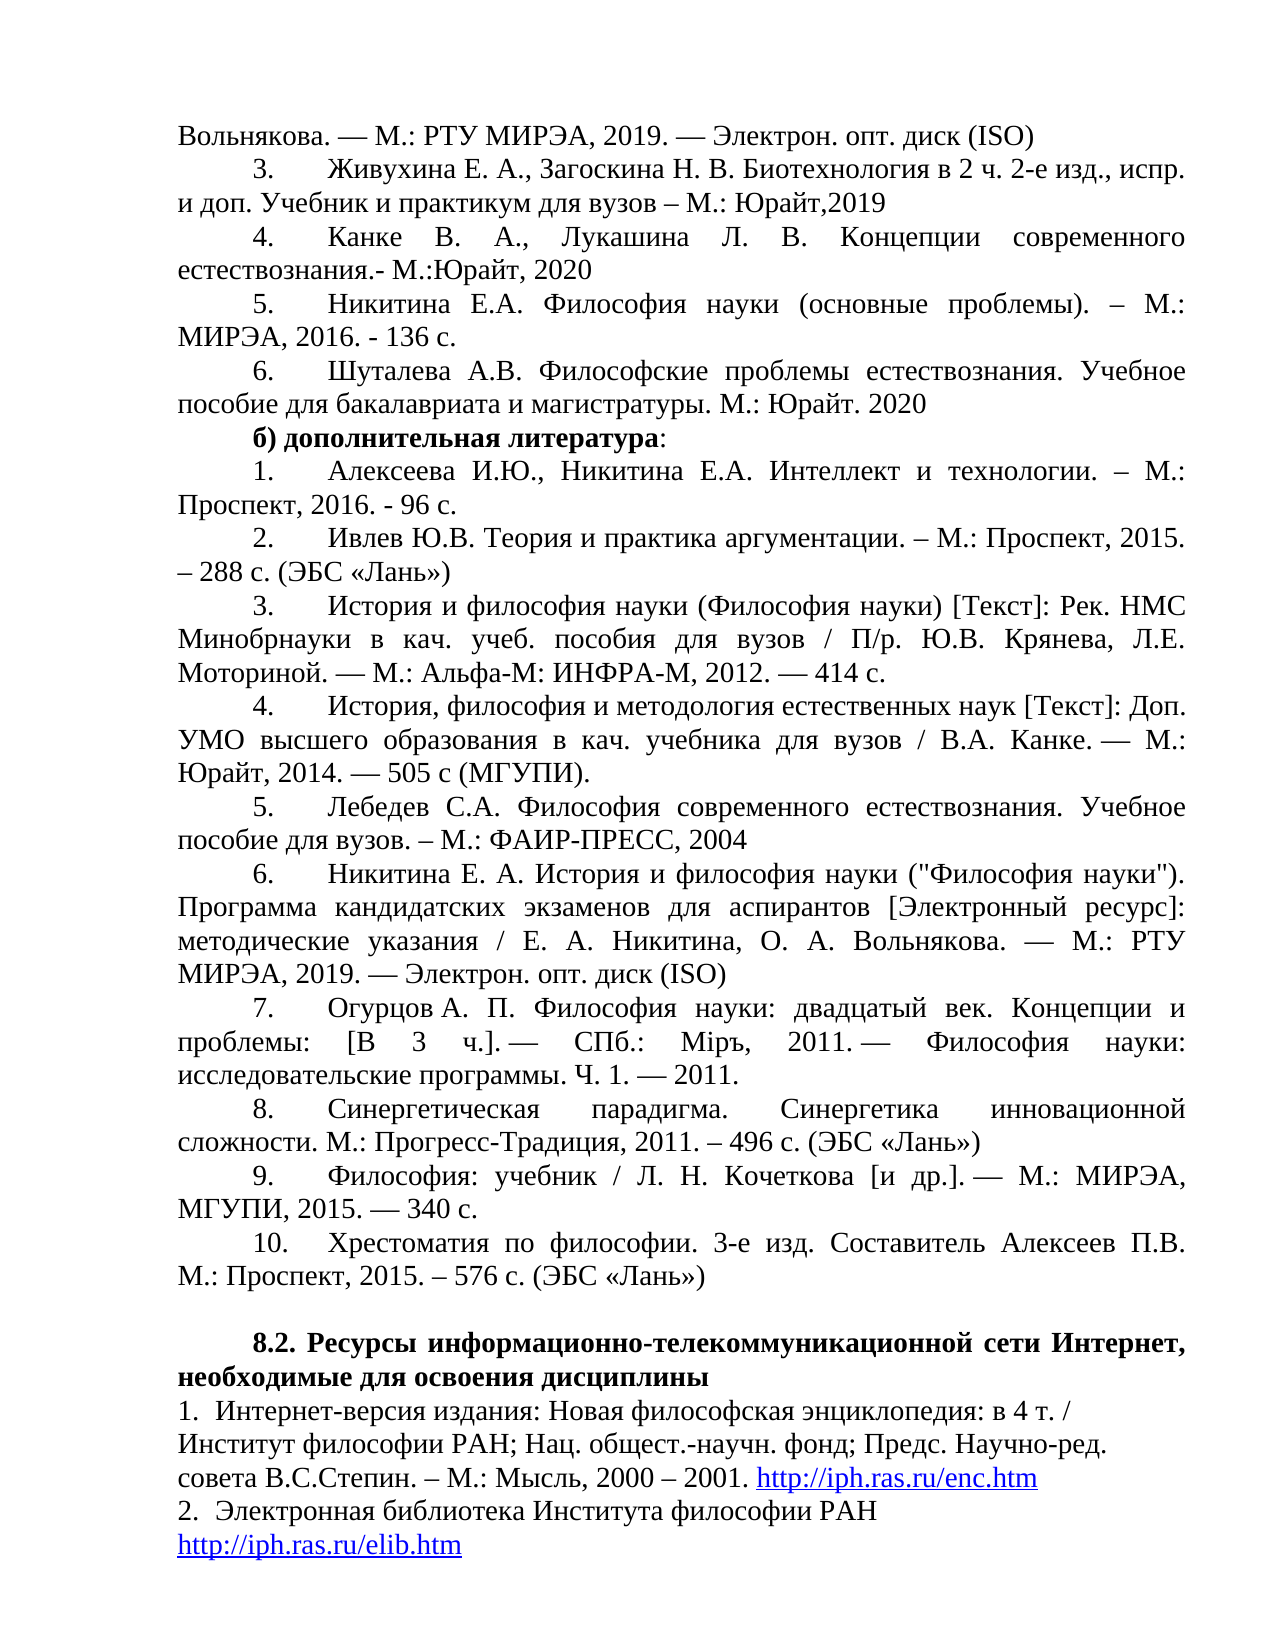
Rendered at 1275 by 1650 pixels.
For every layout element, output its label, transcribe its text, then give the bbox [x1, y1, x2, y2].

list Электронная библиотека Института философии РАН http://iph.ras.ru/elib.htm [177, 1493, 1186, 1560]
list Никитина Е.А. Философия науки (основные проблемы). – М.: МИРЭА, 2016. - 136 с. [177, 286, 1186, 353]
list Канке В. А., Лукашина Л. В. Концепции современного естествознания.- М.:Юрайт, 2020 [177, 219, 1186, 286]
list Шуталева А.В. Философские проблемы естествознания. Учебное пособие для бакалавриата и магистратуры. М.: Юрайт. 2020 [177, 353, 1186, 420]
list Никитина Е. А. История и философия науки ("Философия науки"). Программа кандидатских экзаменов для аспирантов [Электронный ресурс]: методические указания / Е. А. Никитина, О. А. Вольнякова. — М.: РТУ МИРЭА, 2019. — Электрон. опт. диск (ISO) [177, 856, 1186, 990]
list Алексеева И.Ю., Никитина Е.А. Интеллект и технологии. – М.: Проспект, 2016. - 96 с. [177, 453, 1186, 521]
list Хрестоматия по философии. 3-е изд. Составитель Алексеев П.В. М.: Проспект, 2015. – 576 с. (ЭБС «Лань») [177, 1225, 1186, 1292]
list Синергетическая парадигма. Синергетика инновационной сложности. М.: Прогресс-Традиция, 2011. – 496 с. (ЭБС «Лань») [177, 1091, 1186, 1158]
list История, философия и методология естественных наук [Текст]: Доп. УМО высшего образования в кач. учебника для вузов / В.А. Канке. — М.: Юрайт, 2014. — 505 с (МГУПИ). [177, 688, 1186, 789]
text б) дополнительная литература: [177, 420, 1186, 453]
list Огурцов А. П. Философия науки: двадцатый век. Концепции и проблемы: [В 3 ч.]. — СПб.: Мiръ, 2011. — Философия науки: исследовательские программы. Ч. 1. — 2011. [177, 990, 1186, 1091]
list Философия: учебник / Л. Н. Кочеткова [и др.]. — М.: МИРЭА, МГУПИ, 2015. — 340 с. [177, 1158, 1186, 1225]
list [177, 118, 1186, 152]
list Интернет-версия издания: Новая философская энциклопедия: в 4 т. / Институт философии РАН; Нац. общест.-научн. фонд; Предс. Научно-ред. совета В.С.Степин. – М.: Мысль, 2000 – 2001. http://iph.ras.ru/enc.htm [177, 1393, 1186, 1493]
text 8.2. Ресурсы информационно-телекоммуникационной сети Интернет, необходимые для освоения дисциплины [177, 1326, 1186, 1393]
list Ивлев Ю.В. Теория и практика аргументации. – М.: Проспект, 2015. – 288 с. (ЭБС «Лань») [177, 521, 1186, 588]
list Лебедев С.А. Философия современного естествознания. Учебное пособие для вузов. – М.: ФАИР-ПРЕСС, 2004 [177, 789, 1186, 856]
list История и философия науки (Философия науки) [Текст]: Рек. НМС Минобрнауки в кач. учеб. пособия для вузов / П/р. Ю.В. Крянева, Л.Е. Моториной. — М.: Альфа-М: ИНФРА-М, 2012. — 414 с. [177, 588, 1186, 688]
list Живухина Е. А., Загоскина Н. В. Биотехнология в 2 ч. 2-е изд., испр. и доп. Учебник и практикум для вузов – М.: Юрайт,2019 [177, 152, 1186, 219]
